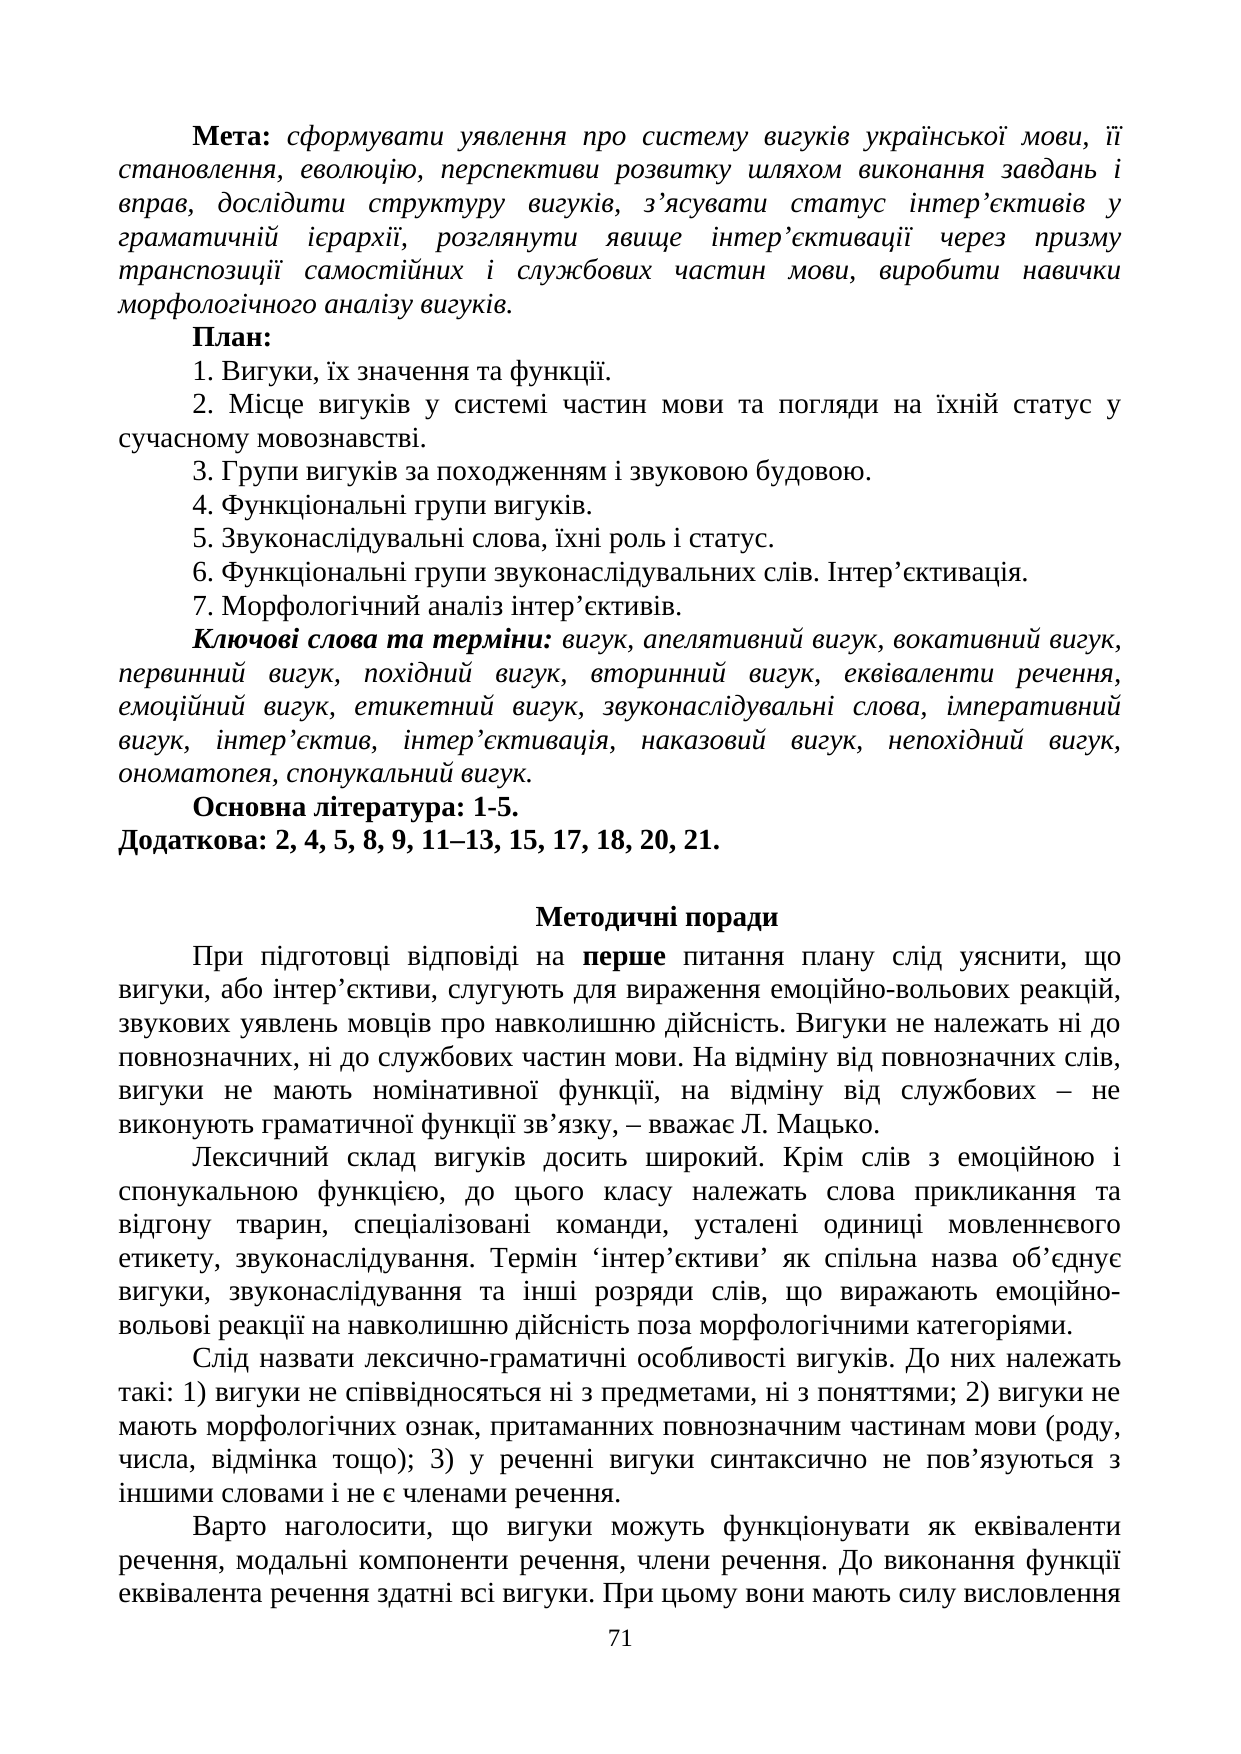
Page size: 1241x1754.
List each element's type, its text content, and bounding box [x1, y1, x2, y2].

text 4. Функціональні групи вигуків. [118, 487, 1122, 521]
text План: [118, 319, 1122, 353]
text 5. Звуконаслідувальні слова, їхні роль і статус. [118, 521, 1122, 554]
text Ключові слова та терміни: вигук, апелятивний вигук, вокативний вигук, первинний вигук, похідний вигук, вторинний вигук, еквіваленти речення, емоційний вигук, етикетний вигук, звуконаслідувальні слова, імперативний вигук, інтер’єктив, інтер’єктивація, наказовий вигук, непохідний вигук, ономатопея, спонукальний вигук. [118, 621, 1122, 789]
text 2. Місце вигуків у системі частин мови та погляди на їхній статус у сучасному мовознавстві. [118, 386, 1122, 453]
text Лексичний склад вигуків досить широкий. Крім слів з емоційною і спонукальною функцією, до цього класу належать слова прикликання та відгону тварин, спеціалізовані команди, усталені одиниці мовленнєвого етикету, звуконаслідування. Термін ‘інтер’єктиви’ як спільна назва об’єднує вигуки, звуконаслідування та інші розряди слів, що виражають емоційно-вольові реакції на навколишню дійсність поза морфологічними категоріями. [118, 1139, 1122, 1341]
text Методичні поради [118, 899, 1122, 933]
text Мета: сформувати уявлення про систему вигуків української мови, її становлення, еволюцію, перспективи розвитку шляхом виконання завдань і вправ, дослідити структуру вигуків, з’ясувати статус інтер’єктивів у граматичній ієрархії, розглянути явище інтер’єктивації через призму транспозиції самостійних і службових частин мови, виробити навички морфологічного аналізу вигуків. [118, 118, 1122, 319]
text Основна література: 1-5. [118, 789, 1122, 822]
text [118, 1508, 1122, 1609]
text Додаткова: 2, 4, 5, 8, 9, 11–13, 15, 17, 18, 20, 21. [118, 822, 1122, 856]
text 1. Вигуки, їх значення та функції. [118, 353, 1122, 386]
text 3. Групи вигуків за походженням і звуковою будовою. [118, 453, 1122, 487]
text Слід назвати лексично-граматичні особливості вигуків. До них належать такі: 1) вигуки не співвідносяться ні з предметами, ні з поняттями; 2) вигуки не мають морфологічних ознак, притаманних повнозначним частинам мови (роду, числа, відмінка тощо); 3) у реченні вигуки синтаксично не пов’язуються з іншими словами і не є членами речення. [118, 1341, 1122, 1508]
text При підготовці відповіді на перше питання плану слід уяснити, що вигуки, або інтер’єктиви, слугують для вираження емоційно-вольових реакцій, звукових уявлень мовців про навколишню дійсність. Вигуки не належать ні до повнозначних, ні до службових частин мови. На відміну від повнозначних слів, вигуки не мають номінативної функції, на відміну від службових – не виконують граматичної функції зв’язку, – вважає Л. Мацько. [118, 938, 1122, 1139]
text 6. Функціональні групи звуконаслідувальних слів. Інтер’єктивація. [118, 554, 1122, 588]
text 7. Морфологічний аналіз інтер’єктивів. [118, 588, 1122, 621]
